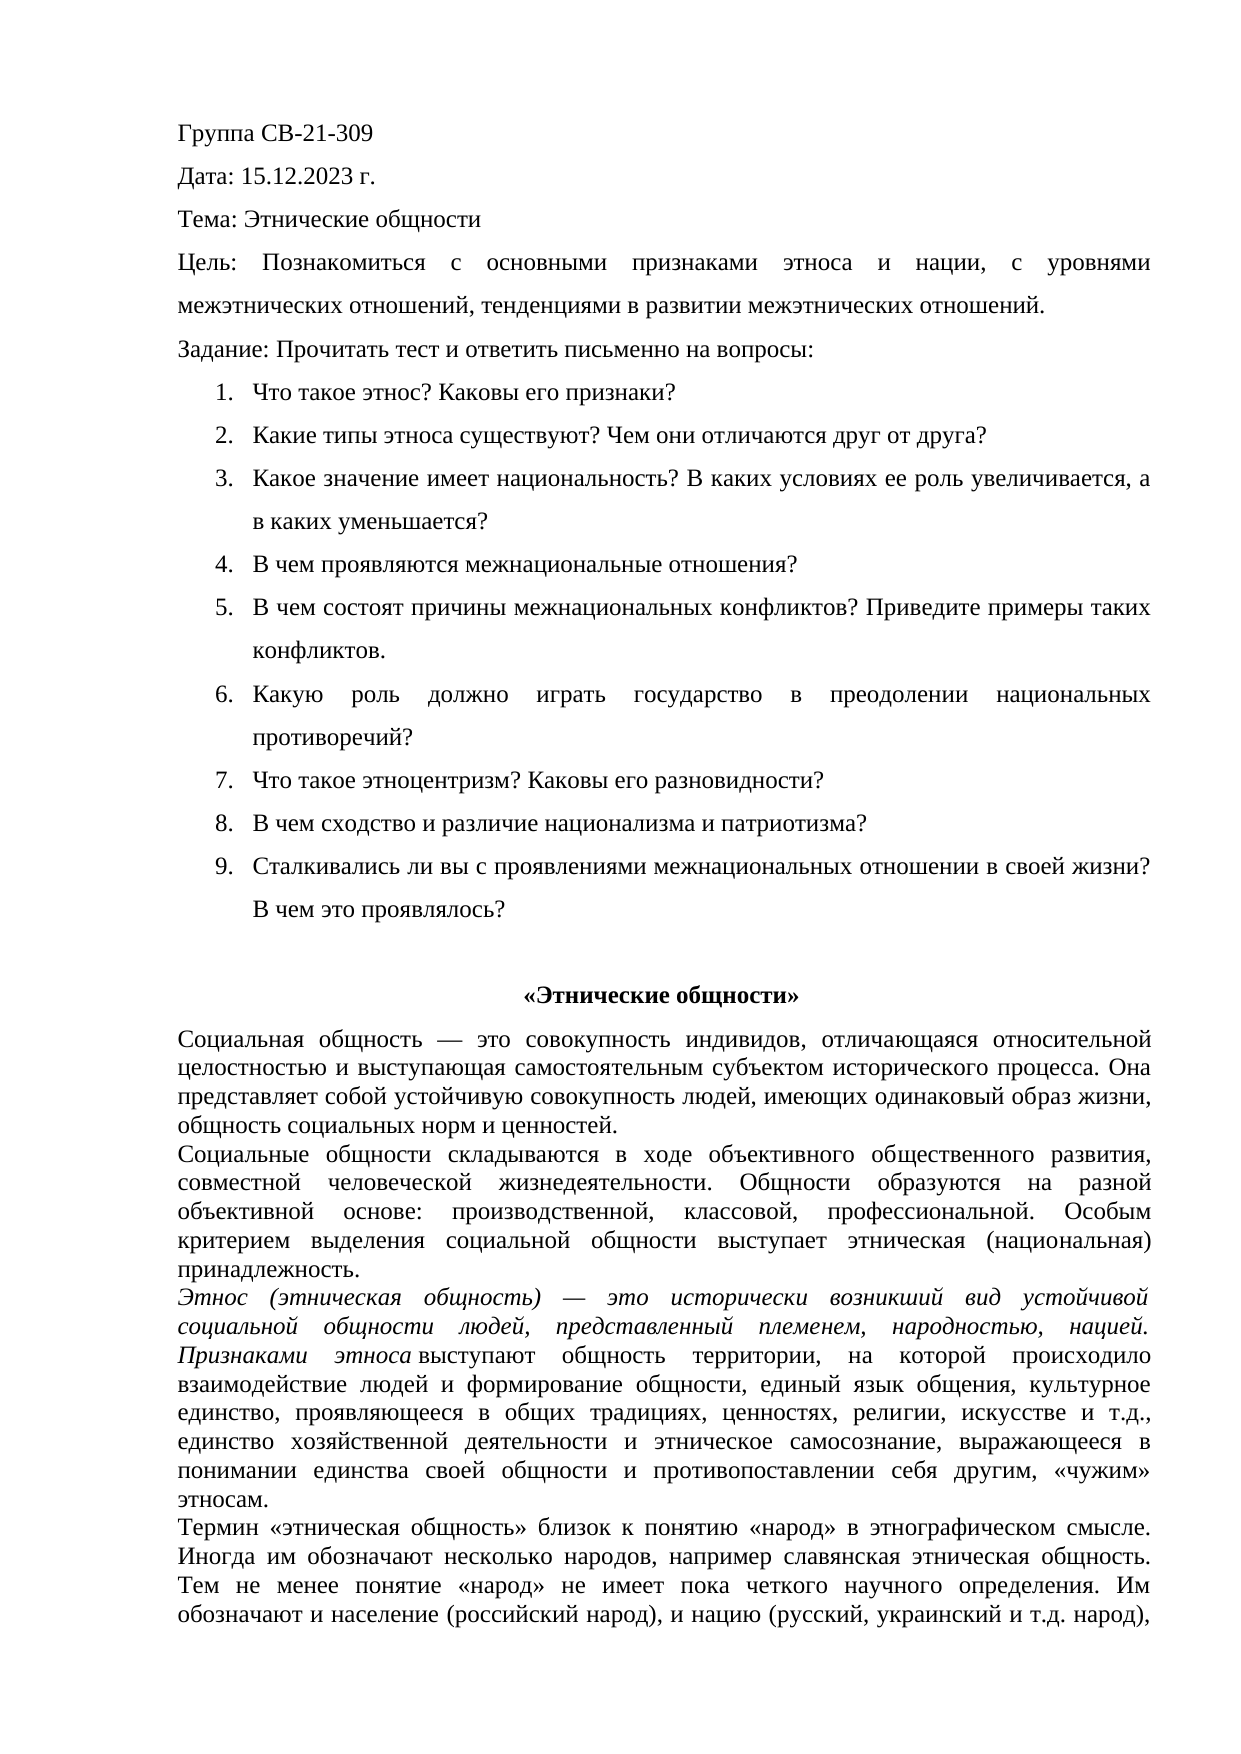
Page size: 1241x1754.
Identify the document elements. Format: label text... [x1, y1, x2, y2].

list Какое значение имеет национальность? В каких условиях ее роль увеличивается, а в каких уменьшается? [215, 463, 1152, 535]
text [177, 1512, 1152, 1627]
list Сталкивались ли вы с проявлениями межнациональных отношении в своей жизни? В чем это проявлялось? [215, 851, 1152, 923]
text Тема: Этнические общности [177, 204, 1152, 233]
list В чем состоят причины межнациональных конфликтов? Приведите примеры таких конфликтов. [215, 592, 1152, 664]
text Социальная общность — это совокупность индивидов, отличающаяся относительной целостностью и выступающая самостоятельным субъектом исторического процесса. Она представляет собой устойчивую совокупность людей, имеющих одинаковый образ жизни, общность социальных норм и ценностей. [177, 1024, 1152, 1139]
text Социальные общности складываются в ходе объективного общественного развития, совместной человеческой жизнедеятельности. Общности образуются на разной объективной основе: производственной, классовой, профессиональной. Особым критерием выделения социальной общности выступает этническая (национальная) принадлежность. [177, 1139, 1152, 1282]
list Какие типы этноса существуют? Чем они отличаются друг от друга? [215, 420, 1152, 449]
list Что такое этнос? Каковы его признаки? [215, 377, 1152, 406]
list Что такое этноцентризм? Каковы его разновидности? [215, 765, 1152, 794]
text Группа СВ-21-309 [177, 118, 1152, 147]
text Цель: Познакомиться с основными признаками этноса и нации, с уровнями межэтнических отношений, тенденциями в развитии межэтнических отношений. [177, 247, 1152, 319]
list В чем сходство и различие национализма и патриотизма? [215, 808, 1152, 837]
text «Этнические общности» [177, 981, 1152, 1009]
text Задание: Прочитать тест и ответить письменно на вопросы: [177, 334, 1152, 362]
text Этнос (этническая общность) — это исторически возникший вид устойчивой социальной общности людей, представленный племенем, народностью, нацией. Признаками этноса выступают общность территории, на которой происходило взаимодействие людей и формирование общности, единый язык общения, культурное единство, проявляющееся в общих традициях, ценностях, религии, искусстве и т.д., единство хозяйственной деятельности и этническое самосознание, выражающееся в понимании единства своей общности и противопоставлении себя другим, «чужим» этносам. [177, 1282, 1152, 1512]
text Дата: 15.12.2023 г. [177, 161, 1152, 190]
list В чем проявляются межнациональные отношения? [215, 549, 1152, 578]
list Какую роль должно играть государство в преодолении национальных противоречий? [215, 679, 1152, 751]
